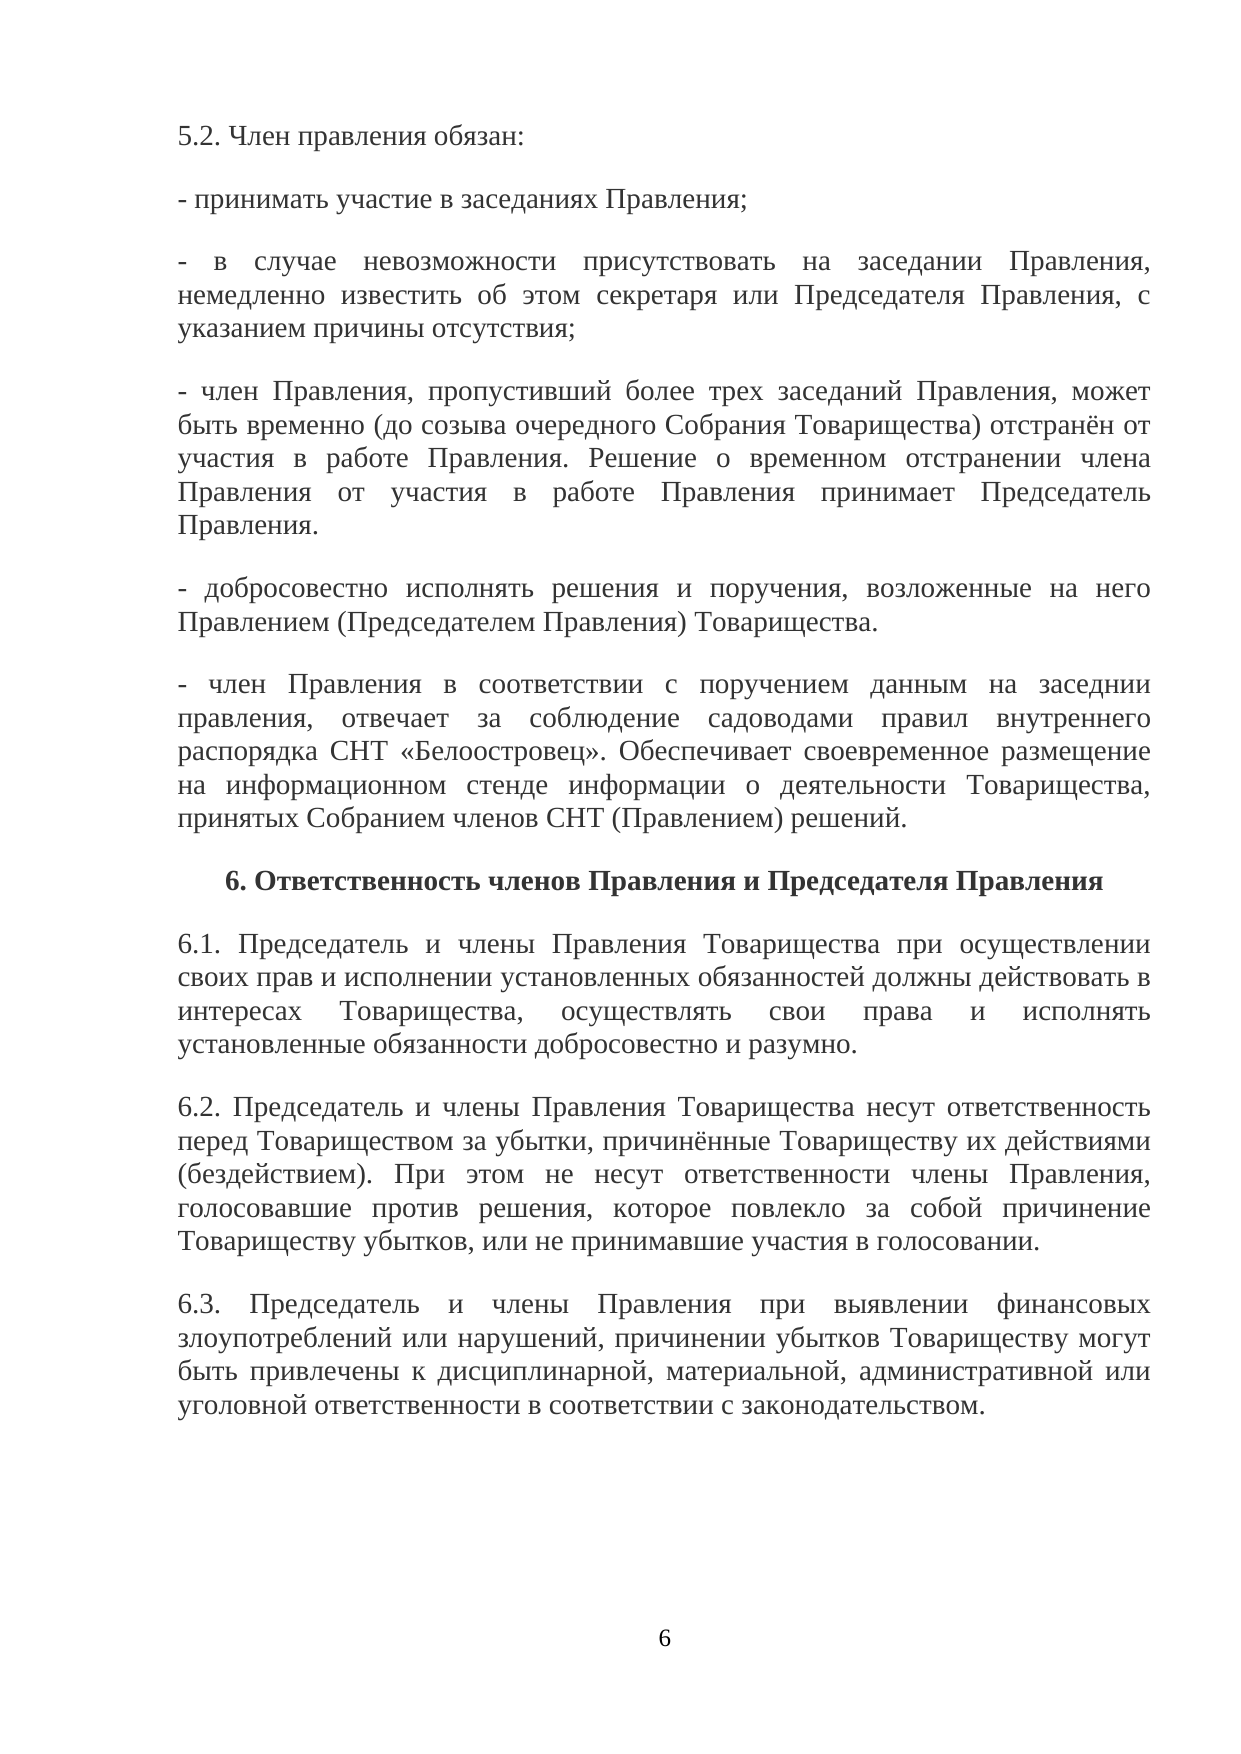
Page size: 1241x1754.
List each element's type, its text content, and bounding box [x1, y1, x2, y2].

text 5.2. Член правления обязан: [177, 118, 1152, 152]
text 6.1. Председатель и члены Правления Товарищества при осуществлении своих прав и исполнении установленных обязанностей должны действовать в интересах Товарищества, осуществлять свои права и исполнять установленные обязанности добросовестно и разумно. [177, 926, 1152, 1060]
text - добросовестно исполнять решения и поручения, возложенные на него Правлением (Председателем Правления) Товарищества. [177, 570, 1152, 637]
text - член Правления, пропустивший более трех заседаний Правления, может быть временно (до созыва очередного Собрания Товарищества) отстранён от участия в работе Правления. Решение о временном отстранении члена Правления от участия в работе Правления принимает Председатель Правления. [177, 373, 1152, 541]
text 6. Ответственность членов Правления и Председателя Правления [177, 863, 1152, 897]
text 6.2. Председатель и члены Правления Товарищества несут ответственность перед Товариществом за убытки, причинённые Товариществу их действиями (бездействием). При этом не несут ответственности члены Правления, голосовавшие против решения, которое повлекло за собой причинение Товариществу убытков, или не принимавшие участия в голосовании. [177, 1089, 1152, 1257]
text 6.3. Председатель и члены Правления при выявлении финансовых злоупотреблений или нарушений, причинении убытков Товариществу могут быть привлечены к дисциплинарной, материальной, административной или уголовной ответственности в соответствии с законодательством. [177, 1286, 1152, 1420]
text - принимать участие в заседаниях Правления; [177, 181, 1152, 214]
text - в случае невозможности присутствовать на заседании Правления, немедленно известить об этом секретаря или Председателя Правления, с указанием причины отсутствия; [177, 243, 1152, 344]
text - член Правления в соответствии с поручением данным на заседнии правления, отвечает за соблюдение садоводами правил внутреннего распорядка СНТ «Белоостровец». Обеспечивает своевременное размещение на информационном стенде информации о деятельности Товарищества, принятых Собранием членов СНТ (Правлением) решений. [177, 666, 1152, 834]
